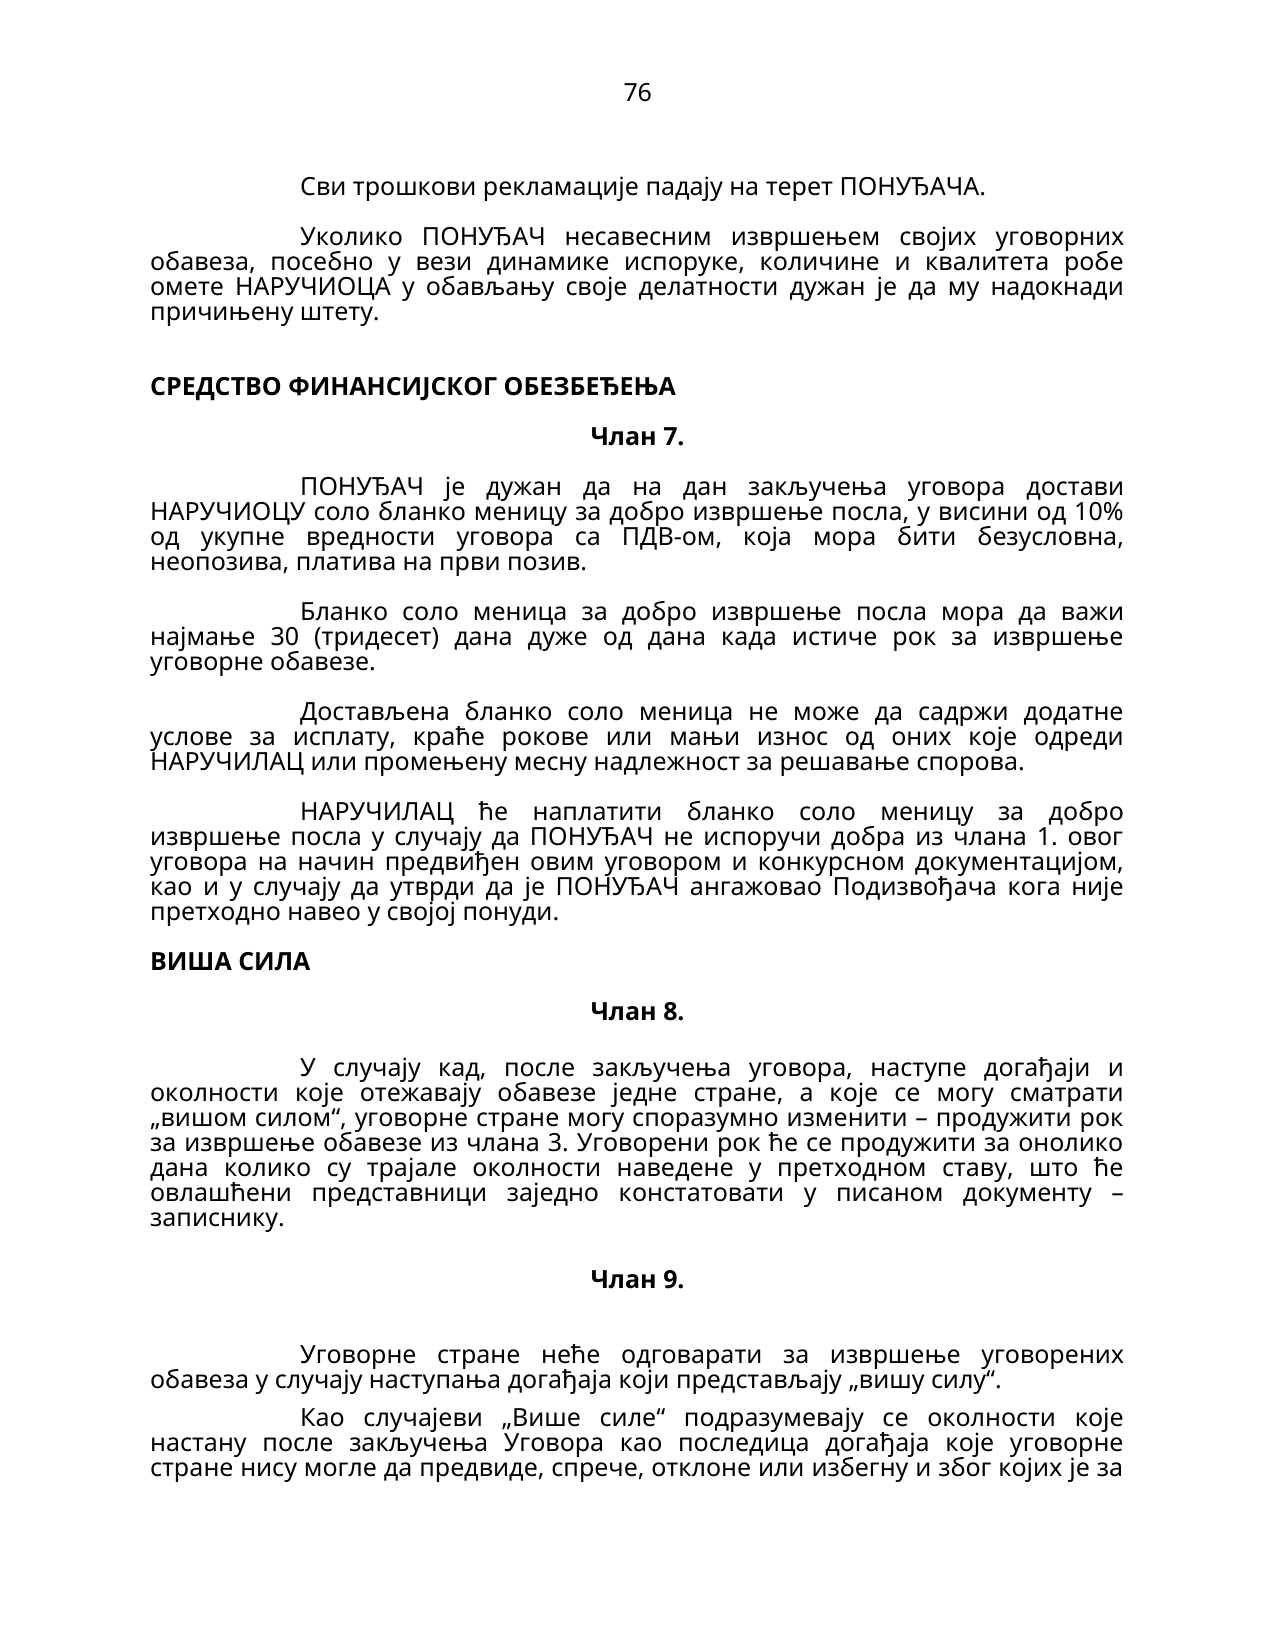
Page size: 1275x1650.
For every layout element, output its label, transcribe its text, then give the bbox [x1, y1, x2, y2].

text НАРУЧИЛАЦ ће наплатити бланко соло меницу за добро извршење посла у случају да ПОНУЂАЧ не испоручи добра из члана 1. овог уговора на начин предвиђен овим уговором и конкурсном документацијом, као и у случају да утврди да је ПОНУЂАЧ ангажовао Подизвођача кога није претходно навео у својој понуди. [150, 800, 1125, 925]
text Члан 7. [150, 425, 1125, 450]
text Бланко соло меница за добро извршење посла мора да важи најмање 30 (тридесет) дана дуже од дана када истиче рок за извршење уговорне обавезе. [150, 600, 1125, 675]
text Уговорне стране неће одговарати за извршење уговорених обавеза у случају наступања догађаја који представљају „вишу силу“. [150, 1344, 1125, 1394]
text Члан 9. [150, 1269, 1125, 1294]
text Достављена бланко соло меница не може да садржи додатне услове за исплату, краће рокове или мањи износ од оних које одреди НАРУЧИЛАЦ или промењену месну надлежност за решавање спорова. [150, 700, 1125, 775]
text У случају кад, после закључења уговора, наступе догађаји и околности које отежавају обавезе једне стране, а које се могу сматрати „вишом силом“, уговорне стране могу споразумно изменити – продужити рок за извршење обавезе из члана 3. Уговорени рок ће се продужити за онолико дана колико су трајале околности наведене у претходном ставу, што ће овлашћени представници заједно констатовати у писаном документу – записнику. [150, 1056, 1125, 1231]
text ПОНУЂАЧ је дужан да на дан закључења уговора достави НАРУЧИОЦУ соло бланко меницу за добро извршење посла, у висини од 10% од укупне вредности уговора са ПДВ-ом, која мора бити безусловна, неопозива, платива на први позив. [150, 475, 1125, 575]
text ВИША СИЛА [150, 950, 1125, 975]
text СРЕДСТВО ФИНАНСИЈСКОГ ОБЕЗБЕЂЕЊА [150, 375, 1125, 400]
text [150, 1406, 1125, 1481]
text Уколико ПОНУЂАЧ несавесним извршењем својих уговорних обавеза, посебно у вези динамике испоруке, количине и квалитета робе омете НАРУЧИОЦА у обављању своје делатности дужан је да му надокнади причињену штету. [150, 225, 1125, 325]
text Сви трошкови рекламације падају на терет ПОНУЂАЧА. [150, 175, 1125, 200]
text Члан 8. [150, 1000, 1125, 1025]
